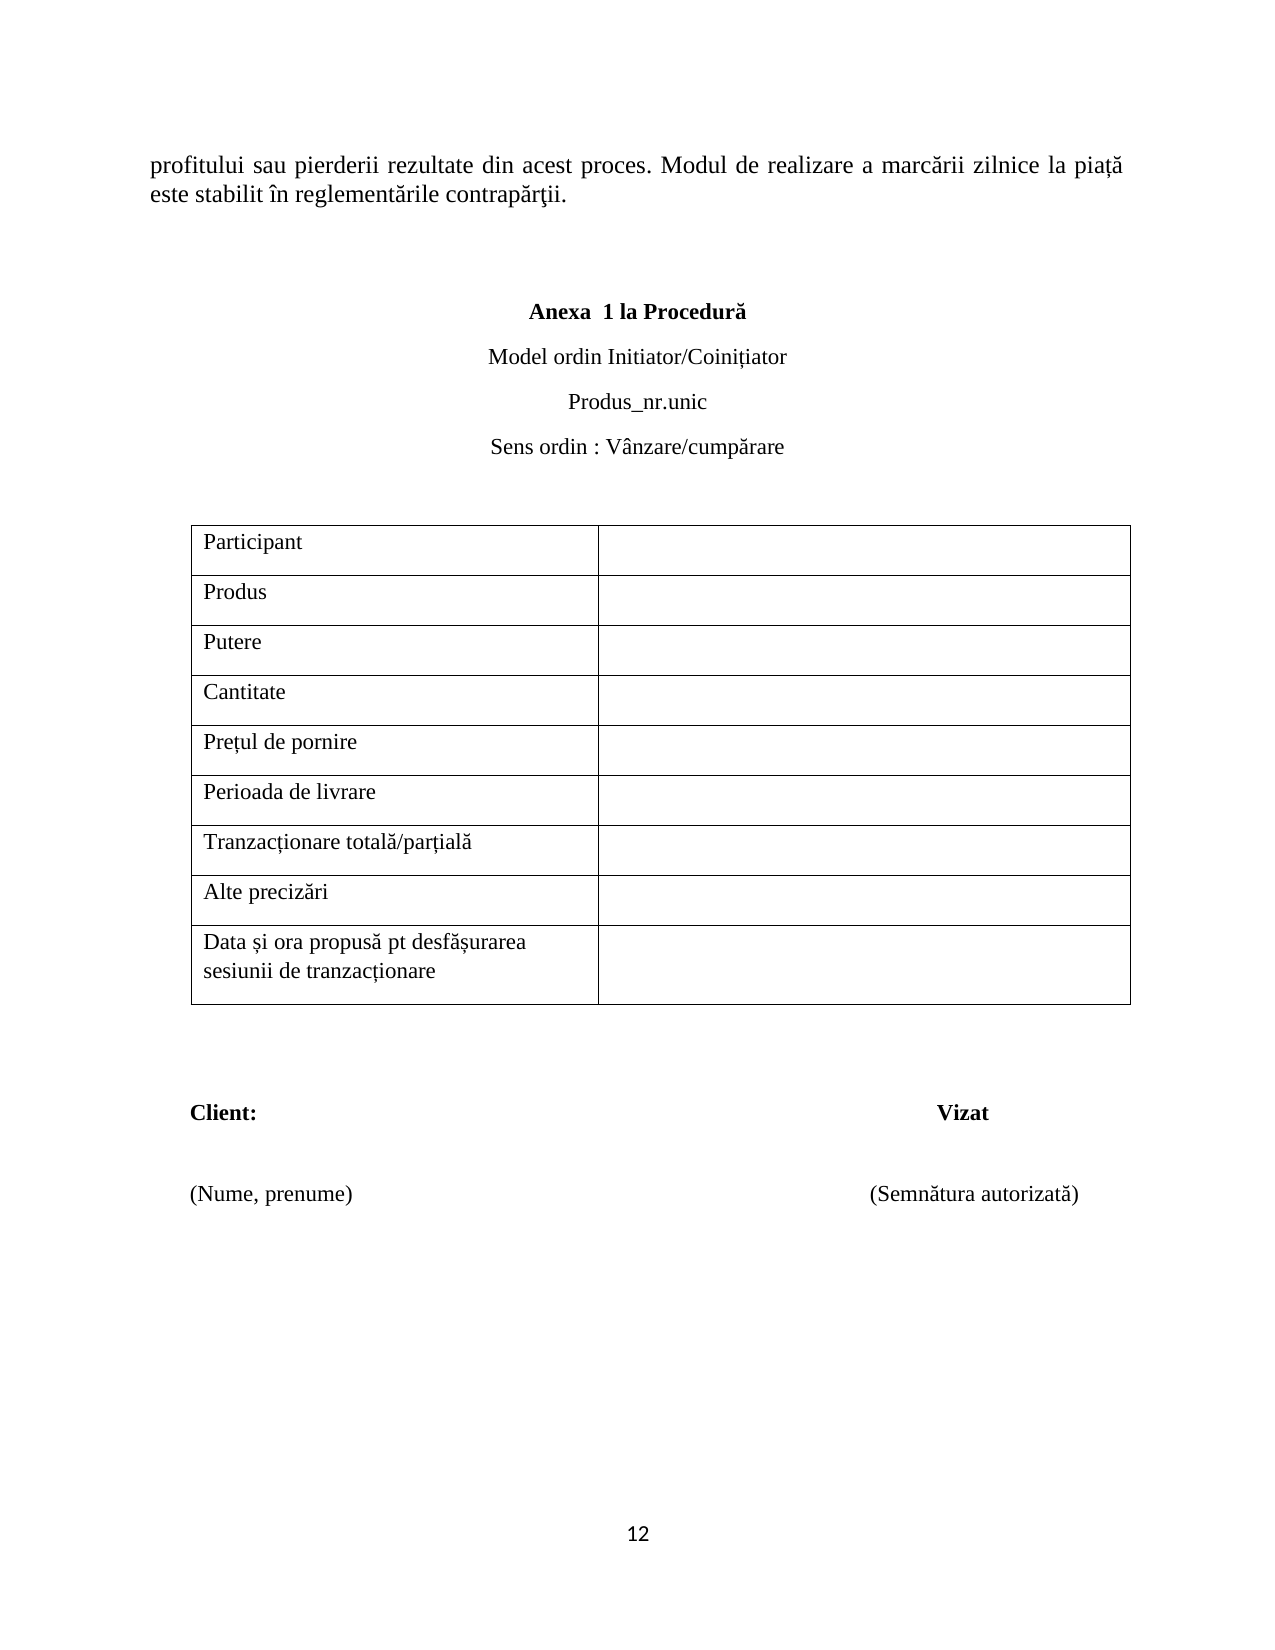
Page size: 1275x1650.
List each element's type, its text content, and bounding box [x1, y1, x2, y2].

table_cell [599, 726, 1130, 775]
table_cell [599, 626, 1130, 675]
table_cell [599, 926, 1130, 1004]
table_cell Perioada de livrare [192, 776, 598, 825]
table_header [599, 526, 1130, 575]
table_cell [599, 776, 1130, 825]
table_cell Cantitate [192, 676, 598, 725]
table_cell [599, 576, 1130, 625]
subtitle Client: Vizat [189, 1099, 1125, 1125]
text Anexa 1 la Procedură [150, 298, 1125, 324]
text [150, 150, 1125, 207]
text Model ordin Initiator/Coinițiator [150, 343, 1125, 369]
table_cell Tranzacționare totală/parțială [192, 826, 598, 875]
table_cell Alte precizări [192, 876, 598, 925]
table_cell [599, 676, 1130, 725]
table_cell [599, 826, 1130, 875]
table_cell Putere [192, 626, 598, 675]
table_cell Produs [192, 576, 598, 625]
table_cell Prețul de pornire [192, 726, 598, 775]
text Sens ordin : Vânzare/cumpărare [150, 433, 1125, 459]
text (Nume, prenume) (Semnătura autorizată) [189, 1180, 1125, 1206]
table_cell Data și ora propusă pt desfășurarea sesiunii de tranzacționare [192, 926, 598, 1004]
text Produs_nr.unic [150, 388, 1125, 414]
table_cell [599, 876, 1130, 925]
table_header Participant [192, 526, 598, 575]
